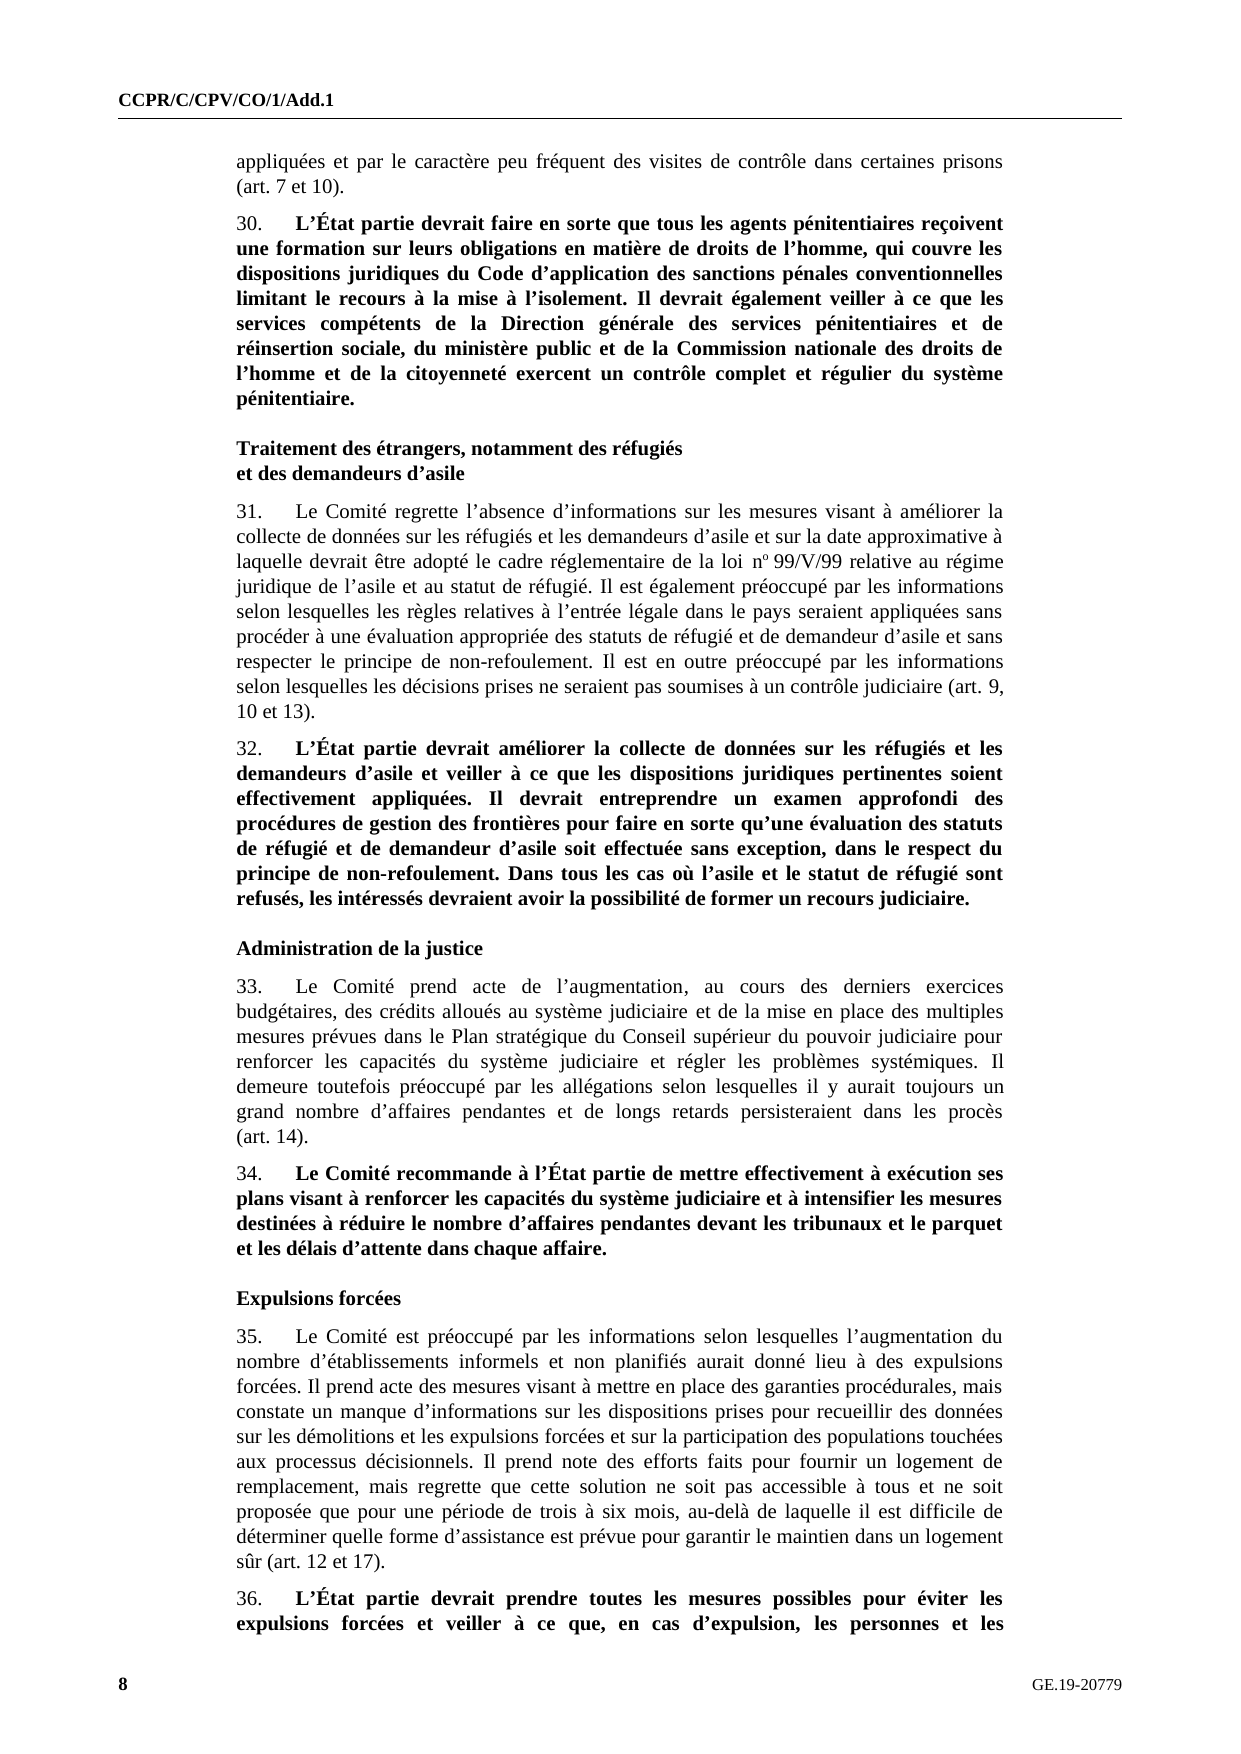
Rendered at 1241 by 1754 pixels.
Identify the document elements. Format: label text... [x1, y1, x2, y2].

text 30. L’État partie devrait faire en sorte que tous les agents pénitentiaires reçoivent une formation sur leurs obligations en matière de droits de l’homme, qui couvre les dispositions juridiques du Code d’application des sanctions pénales conventionnelles limitant le recours à la mise à l’isolement. Il devrait également veiller à ce que les services compétents de la Direction générale des services pénitentiaires et de réinsertion sociale, du ministère public et de la Commission nationale des droits de l’homme et de la citoyenneté exercent un contrôle complet et régulier du système pénitentiaire. [236, 210, 1004, 410]
text Administration de la justice [118, 935, 1004, 960]
text 33. Le Comité prend acte de l’augmentation, au cours des derniers exercices budgétaires, des crédits alloués au système judiciaire et de la mise en place des multiples mesures prévues dans le Plan stratégique du Conseil supérieur du pouvoir judiciaire pour renforcer les capacités du système judiciaire et régler les problèmes systémiques. Il demeure toutefois préoccupé par les allégations selon lesquelles il y aurait toujours un grand nombre d’affaires pendantes et de longs retards persisteraient dans les procès (art. 14). [236, 973, 1004, 1148]
text Traitement des étrangers, notamment des réfugiés et des demandeurs d’asile [118, 435, 1004, 485]
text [236, 1585, 1004, 1635]
text Expulsions forcées [118, 1285, 1004, 1310]
text 34. Le Comité recommande à l’État partie de mettre effectivement à exécution ses plans visant à renforcer les capacités du système judiciaire et à intensifier les mesures destinées à réduire le nombre d’affaires pendantes devant les tribunaux et le parquet et les délais d’attente dans chaque affaire. [236, 1160, 1004, 1260]
text 31. Le Comité regrette l’absence d’informations sur les mesures visant à améliorer la collecte de données sur les réfugiés et les demandeurs d’asile et sur la date approximative à laquelle devrait être adopté le cadre réglementaire de la loi no 99/V/99 relative au régime juridique de l’asile et au statut de réfugié. Il est également préoccupé par les informations selon lesquelles les règles relatives à l’entrée légale dans le pays seraient appliquées sans procéder à une évaluation appropriée des statuts de réfugié et de demandeur d’asile et sans respecter le principe de non-refoulement. Il est en outre préoccupé par les informations selon lesquelles les décisions prises ne seraient pas soumises à un contrôle judiciaire (art. 9, 10 et 13). [236, 498, 1004, 723]
text 35. Le Comité est préoccupé par les informations selon lesquelles l’augmentation du nombre d’établissements informels et non planifiés aurait donné lieu à des expulsions forcées. Il prend acte des mesures visant à mettre en place des garanties procédurales, mais constate un manque d’informations sur les dispositions prises pour recueillir des données sur les démolitions et les expulsions forcées et sur la participation des populations touchées aux processus décisionnels. Il prend note des efforts faits pour fournir un logement de remplacement, mais regrette que cette solution ne soit pas accessible à tous et ne soit proposée que pour une période de trois à six mois, au-delà de laquelle il est difficile de déterminer quelle forme d’assistance est prévue pour garantir le maintien dans un logement sûr (art. 12 et 17). [236, 1323, 1004, 1573]
text 32. L’État partie devrait améliorer la collecte de données sur les réfugiés et les demandeurs d’asile et veiller à ce que les dispositions juridiques pertinentes soient effectivement appliquées. Il devrait entreprendre un examen approfondi des procédures de gestion des frontières pour faire en sorte qu’une évaluation des statuts de réfugié et de demandeur d’asile soit effectuée sans exception, dans le respect du principe de non-refoulement. Dans tous les cas où l’asile et le statut de réfugié sont refusés, les intéressés devraient avoir la possibilité de former un recours judiciaire. [236, 735, 1004, 910]
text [236, 148, 1004, 198]
